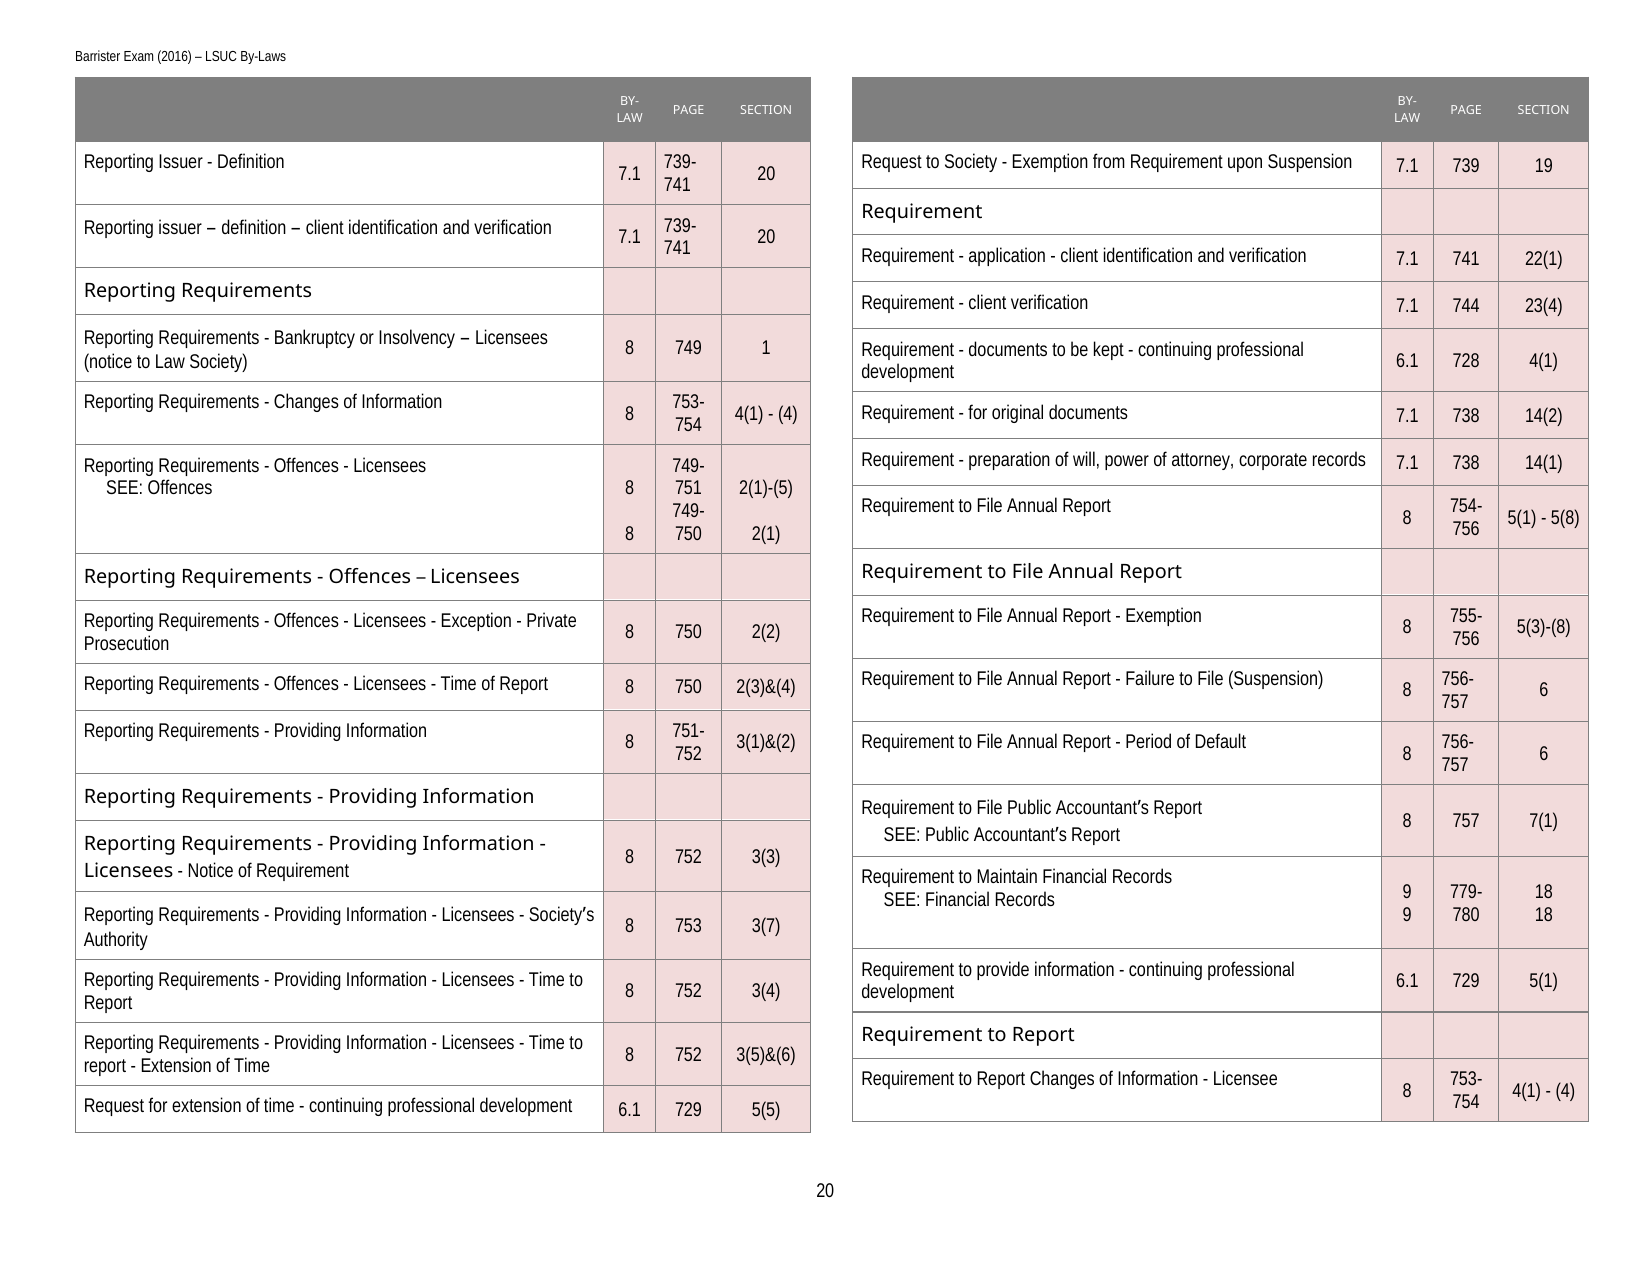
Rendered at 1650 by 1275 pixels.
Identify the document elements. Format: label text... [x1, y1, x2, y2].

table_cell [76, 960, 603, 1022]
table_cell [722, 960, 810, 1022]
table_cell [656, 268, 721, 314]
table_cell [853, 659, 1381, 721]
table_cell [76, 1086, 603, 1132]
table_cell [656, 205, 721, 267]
table_header PAGE [1434, 78, 1498, 141]
table_header PAGE [656, 78, 721, 141]
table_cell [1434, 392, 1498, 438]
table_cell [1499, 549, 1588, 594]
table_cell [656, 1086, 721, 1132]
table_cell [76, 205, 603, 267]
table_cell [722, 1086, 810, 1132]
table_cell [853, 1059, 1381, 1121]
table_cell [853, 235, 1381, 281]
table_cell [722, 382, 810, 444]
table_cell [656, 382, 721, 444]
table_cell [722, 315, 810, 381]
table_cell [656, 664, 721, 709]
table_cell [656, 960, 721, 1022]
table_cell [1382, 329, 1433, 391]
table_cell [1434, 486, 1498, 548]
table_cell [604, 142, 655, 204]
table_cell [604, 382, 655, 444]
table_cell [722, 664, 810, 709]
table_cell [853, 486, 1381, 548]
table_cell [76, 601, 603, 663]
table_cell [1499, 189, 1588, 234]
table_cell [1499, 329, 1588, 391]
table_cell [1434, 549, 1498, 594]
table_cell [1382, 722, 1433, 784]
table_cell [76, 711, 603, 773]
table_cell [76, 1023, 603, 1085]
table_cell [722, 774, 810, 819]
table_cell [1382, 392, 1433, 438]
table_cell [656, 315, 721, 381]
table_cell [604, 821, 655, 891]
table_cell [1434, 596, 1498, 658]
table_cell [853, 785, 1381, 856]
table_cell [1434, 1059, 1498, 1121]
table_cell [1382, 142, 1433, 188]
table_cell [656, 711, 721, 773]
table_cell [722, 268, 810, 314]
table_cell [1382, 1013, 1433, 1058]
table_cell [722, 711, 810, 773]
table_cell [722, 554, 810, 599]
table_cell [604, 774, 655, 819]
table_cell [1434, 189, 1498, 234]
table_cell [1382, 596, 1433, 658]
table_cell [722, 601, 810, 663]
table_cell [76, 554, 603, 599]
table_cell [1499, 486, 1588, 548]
table_header BY-LAW [1382, 78, 1433, 141]
table_header SECTION [1499, 78, 1588, 141]
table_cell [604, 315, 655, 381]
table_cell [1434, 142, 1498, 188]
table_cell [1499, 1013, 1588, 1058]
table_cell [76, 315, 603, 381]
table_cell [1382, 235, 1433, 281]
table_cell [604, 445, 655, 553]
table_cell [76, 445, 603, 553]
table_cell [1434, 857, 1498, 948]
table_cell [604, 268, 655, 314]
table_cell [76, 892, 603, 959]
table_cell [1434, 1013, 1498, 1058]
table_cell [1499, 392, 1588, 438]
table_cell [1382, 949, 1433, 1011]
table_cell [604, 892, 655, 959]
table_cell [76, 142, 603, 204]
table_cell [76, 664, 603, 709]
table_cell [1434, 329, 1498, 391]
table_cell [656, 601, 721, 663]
table_header [853, 78, 1381, 141]
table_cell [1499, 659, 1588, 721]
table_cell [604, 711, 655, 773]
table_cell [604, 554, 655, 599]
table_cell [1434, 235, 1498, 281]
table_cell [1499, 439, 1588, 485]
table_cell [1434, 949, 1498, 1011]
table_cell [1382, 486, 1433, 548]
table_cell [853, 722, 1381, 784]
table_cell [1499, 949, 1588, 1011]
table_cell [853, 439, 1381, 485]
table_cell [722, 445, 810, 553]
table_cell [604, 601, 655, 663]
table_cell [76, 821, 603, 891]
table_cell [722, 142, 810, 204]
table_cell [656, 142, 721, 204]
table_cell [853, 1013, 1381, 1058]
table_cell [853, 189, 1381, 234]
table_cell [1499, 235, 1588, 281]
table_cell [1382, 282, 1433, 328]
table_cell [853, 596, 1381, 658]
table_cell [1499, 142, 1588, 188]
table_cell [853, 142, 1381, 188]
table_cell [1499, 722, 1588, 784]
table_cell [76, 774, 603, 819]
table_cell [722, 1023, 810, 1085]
table_header SECTION [722, 78, 810, 141]
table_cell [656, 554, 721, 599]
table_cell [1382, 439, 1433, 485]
table_header [76, 78, 603, 141]
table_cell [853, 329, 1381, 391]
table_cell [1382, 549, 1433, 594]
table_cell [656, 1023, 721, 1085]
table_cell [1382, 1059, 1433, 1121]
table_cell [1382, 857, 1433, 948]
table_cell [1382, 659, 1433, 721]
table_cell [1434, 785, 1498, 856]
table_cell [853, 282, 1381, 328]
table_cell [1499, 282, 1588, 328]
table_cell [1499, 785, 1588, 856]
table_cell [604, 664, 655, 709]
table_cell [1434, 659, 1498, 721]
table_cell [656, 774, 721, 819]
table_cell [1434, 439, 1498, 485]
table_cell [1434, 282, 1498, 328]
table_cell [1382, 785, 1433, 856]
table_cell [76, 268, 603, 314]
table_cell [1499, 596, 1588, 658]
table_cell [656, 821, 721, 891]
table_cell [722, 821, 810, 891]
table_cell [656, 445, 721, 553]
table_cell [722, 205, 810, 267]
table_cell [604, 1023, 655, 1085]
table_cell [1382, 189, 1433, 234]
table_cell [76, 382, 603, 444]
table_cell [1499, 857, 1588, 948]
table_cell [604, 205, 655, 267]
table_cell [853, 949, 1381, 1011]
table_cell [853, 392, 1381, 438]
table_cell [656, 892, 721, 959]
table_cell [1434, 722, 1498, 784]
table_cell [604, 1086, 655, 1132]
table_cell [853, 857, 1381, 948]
table_header BY-LAW [604, 78, 655, 141]
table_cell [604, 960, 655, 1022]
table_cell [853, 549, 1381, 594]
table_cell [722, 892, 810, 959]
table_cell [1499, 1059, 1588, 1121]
